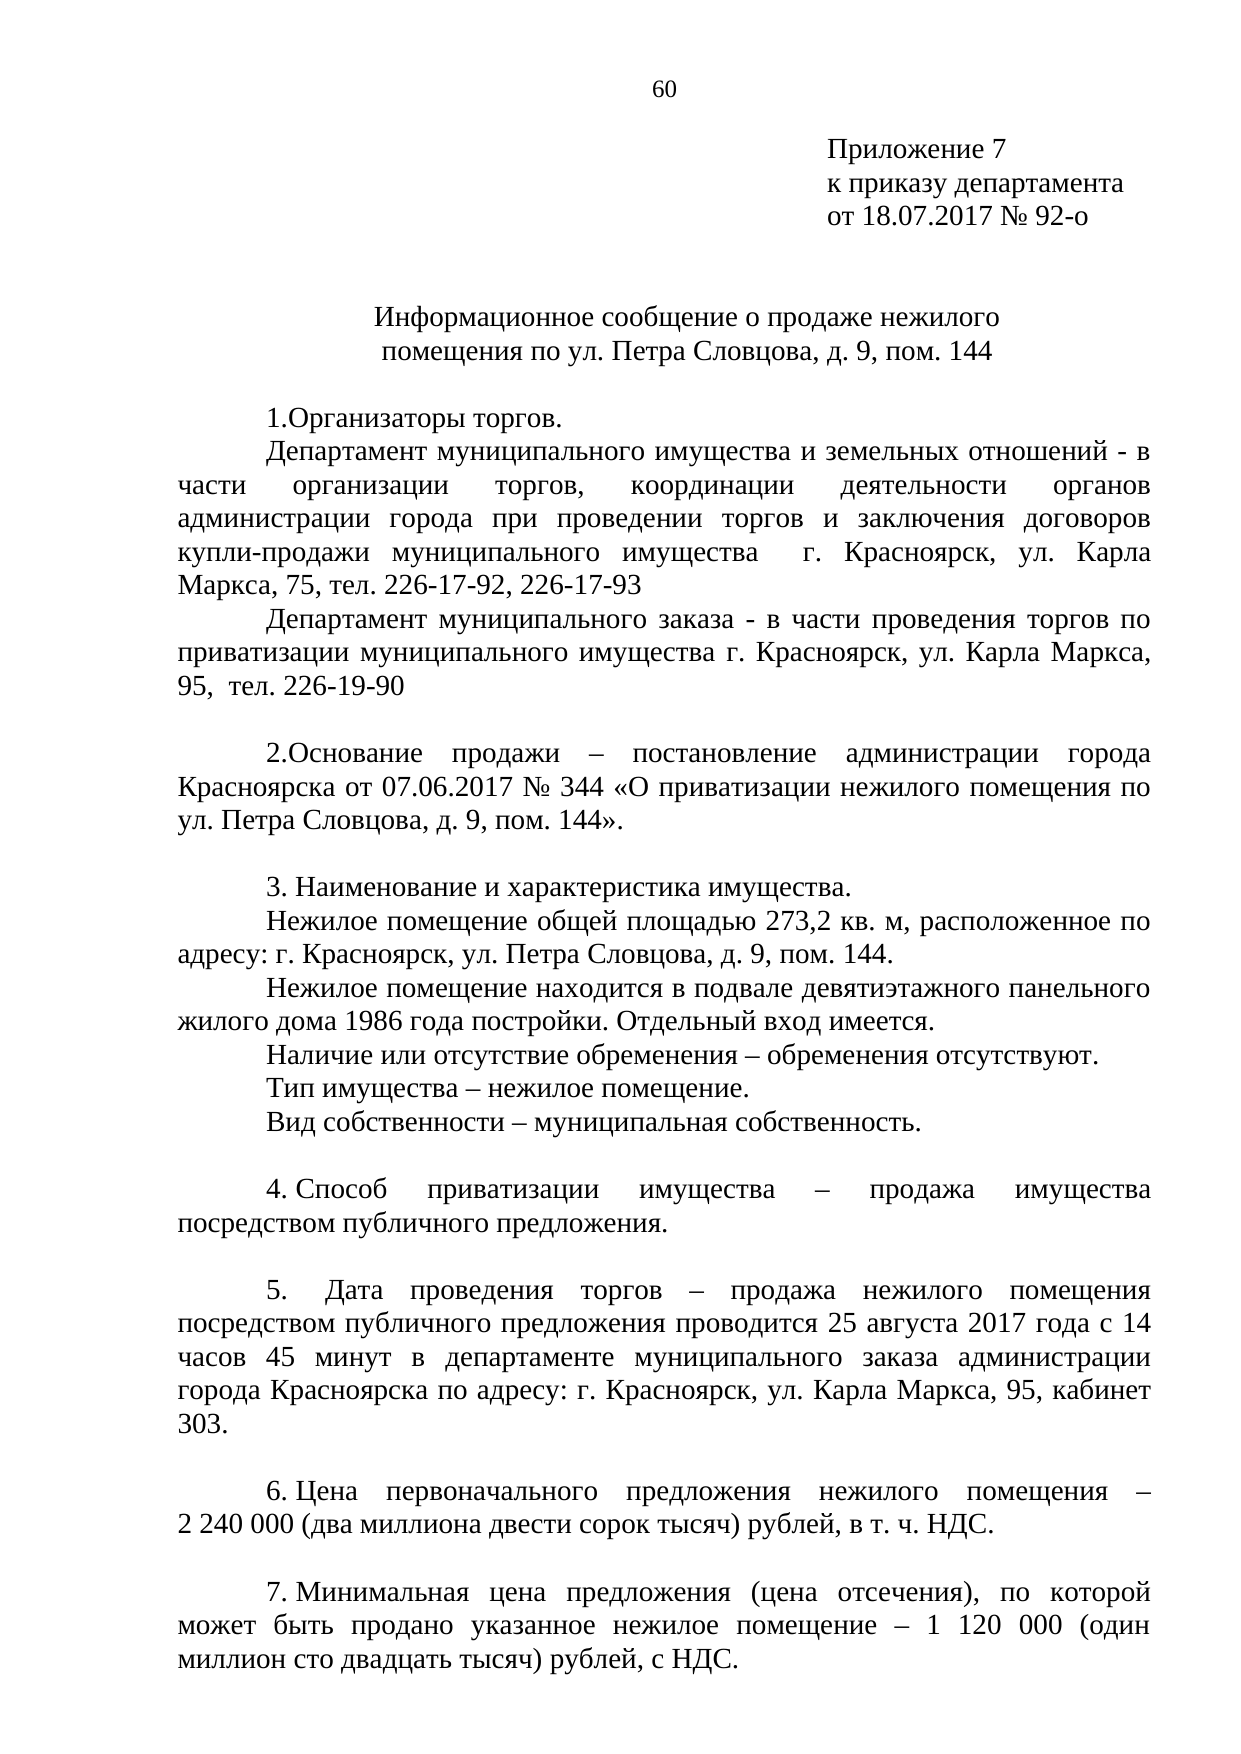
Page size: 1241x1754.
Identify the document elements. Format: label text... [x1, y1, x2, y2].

list Дата проведения торгов – продажа нежилого помещения посредством публичного предложения проводится 25 августа 2017 года с 14 часов 45 минут в департаменте муниципального заказа администрации города Красноярска по адресу: г. Красноярск, ул. Карла Маркса, 95, кабинет 303. [177, 1272, 1152, 1439]
text 3. Наименование и характеристика имущества. [177, 869, 1152, 903]
list Основание продажи – постановление администрации города Красноярска от 07.06.2017 № 344 «О приватизации нежилого помещения по ул. Петра Словцова, д. 9, пом. 144». [177, 735, 1152, 836]
list Организаторы торгов. [177, 400, 1152, 433]
list Цена первоначального предложения нежилого помещения – 2 240 000 (два миллиона двести сорок тысяч) рублей, в т. ч. НДС. [177, 1473, 1152, 1540]
text от 18.07.2017 № 92-о [827, 198, 1152, 232]
text Тип имущества – нежилое помещение. [177, 1071, 1152, 1104]
list Минимальная цена предложения (цена отсечения), по которой может быть продано указанное нежилое помещение – 1 120 000 (один миллион сто двадцать тысяч) рублей, с НДС. [177, 1574, 1152, 1674]
text Вид собственности – муниципальная собственность. [177, 1104, 1152, 1138]
subtitle Информационное сообщение о продаже нежилого [177, 299, 1152, 333]
list Способ приватизации имущества – продажа имущества посредством публичного предложения. [177, 1171, 1152, 1238]
text Нежилое помещение общей площадью 273,2 кв. м, расположенное по адресу: г. Красноярск, ул. Петра Словцова, д. 9, пом. 144. [177, 903, 1152, 970]
text Нежилое помещение находится в подвале девятиэтажного панельного жилого дома 1986 года постройки. Отдельный вход имеется. [177, 970, 1152, 1037]
text Департамент муниципального заказа - в части проведения торгов по приватизации муниципального имущества г. Красноярск, ул. Карла Маркса, 95, тел. 226-19-90 [177, 601, 1152, 702]
subtitle помещения по ул. Петра Словцова, д. 9, пом. 144 [177, 333, 1152, 366]
text Наличие или отсутствие обременения – обременения отсутствуют. [177, 1037, 1152, 1071]
text Департамент муниципального имущества и земельных отношений - в части организации торгов, координации деятельности органов администрации города при проведении торгов и заключения договоров купли-продажи муниципального имущества г. Красноярск, ул. Карла Маркса, 75, тел. 226-17-92, 226-17-93 [177, 433, 1152, 601]
subtitle Приложение 7 [827, 131, 1152, 165]
text к приказу департамента [827, 165, 1152, 198]
